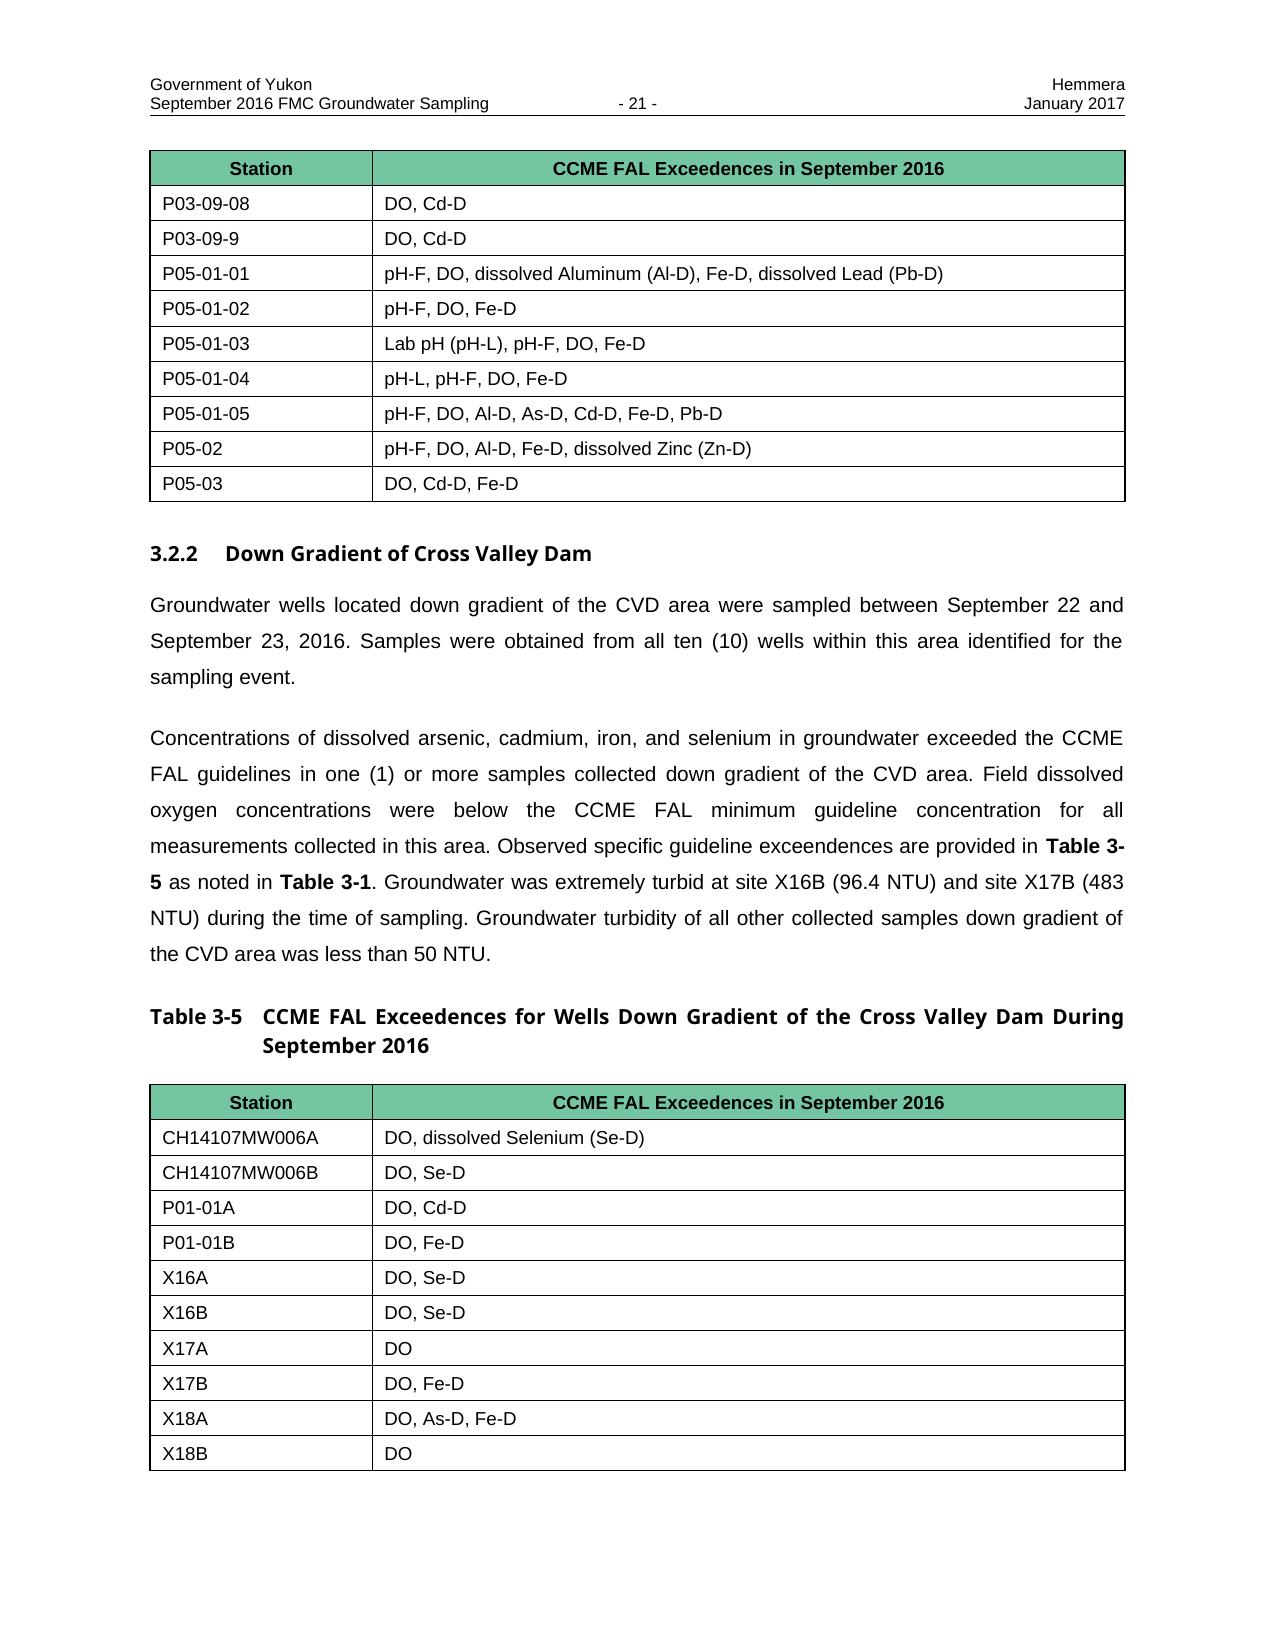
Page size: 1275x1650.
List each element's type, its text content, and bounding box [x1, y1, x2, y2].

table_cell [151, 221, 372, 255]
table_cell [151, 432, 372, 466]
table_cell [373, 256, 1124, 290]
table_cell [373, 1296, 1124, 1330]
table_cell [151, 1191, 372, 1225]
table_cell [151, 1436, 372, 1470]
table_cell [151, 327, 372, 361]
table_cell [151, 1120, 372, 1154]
text Concentrations of dissolved arsenic, cadmium, iron, and selenium in groundwater exceeded the CCME FAL guidelines in one (1) or more samples collected down gradient of the CVD area. Field dissolved oxygen concentrations were below the CCME FAL minimum guideline concentration for all measurements collected in this area. Observed specific guideline exceendences are provided in Table 3-5 as noted in Table 3-1. Groundwater was extremely turbid at site X16B (96.4 NTU) and site X17B (483 NTU) during the time of sampling. Groundwater turbidity of all other collected samples down gradient of the CVD area was less than 50 NTU. [150, 726, 1125, 965]
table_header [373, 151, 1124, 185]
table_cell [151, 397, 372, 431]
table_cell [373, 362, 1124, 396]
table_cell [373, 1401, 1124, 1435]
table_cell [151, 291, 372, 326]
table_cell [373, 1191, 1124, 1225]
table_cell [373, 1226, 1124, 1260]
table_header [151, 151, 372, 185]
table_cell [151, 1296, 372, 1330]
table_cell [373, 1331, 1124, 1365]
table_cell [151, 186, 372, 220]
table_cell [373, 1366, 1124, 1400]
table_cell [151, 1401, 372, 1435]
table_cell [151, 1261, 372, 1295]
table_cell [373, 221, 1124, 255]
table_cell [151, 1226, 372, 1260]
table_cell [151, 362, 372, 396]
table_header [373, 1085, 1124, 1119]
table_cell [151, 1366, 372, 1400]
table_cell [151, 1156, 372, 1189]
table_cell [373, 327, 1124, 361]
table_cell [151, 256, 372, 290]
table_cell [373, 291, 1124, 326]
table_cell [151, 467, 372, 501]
text Table 3-5 CCME FAL Exceedences for Wells Down Gradient of the Cross Valley Dam During September 2016 [150, 1002, 1125, 1059]
subtitle Down Gradient of Cross Valley Dam [150, 539, 1125, 568]
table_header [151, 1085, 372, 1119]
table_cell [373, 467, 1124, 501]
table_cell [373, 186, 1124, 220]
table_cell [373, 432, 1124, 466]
text Groundwater wells located down gradient of the CVD area were sampled between September 22 and September 23, 2016. Samples were obtained from all ten (10) wells within this area identified for the sampling event. [150, 593, 1125, 689]
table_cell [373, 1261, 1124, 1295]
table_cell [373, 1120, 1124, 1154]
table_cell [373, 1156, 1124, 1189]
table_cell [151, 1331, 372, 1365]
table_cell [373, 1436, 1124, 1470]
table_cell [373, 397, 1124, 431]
